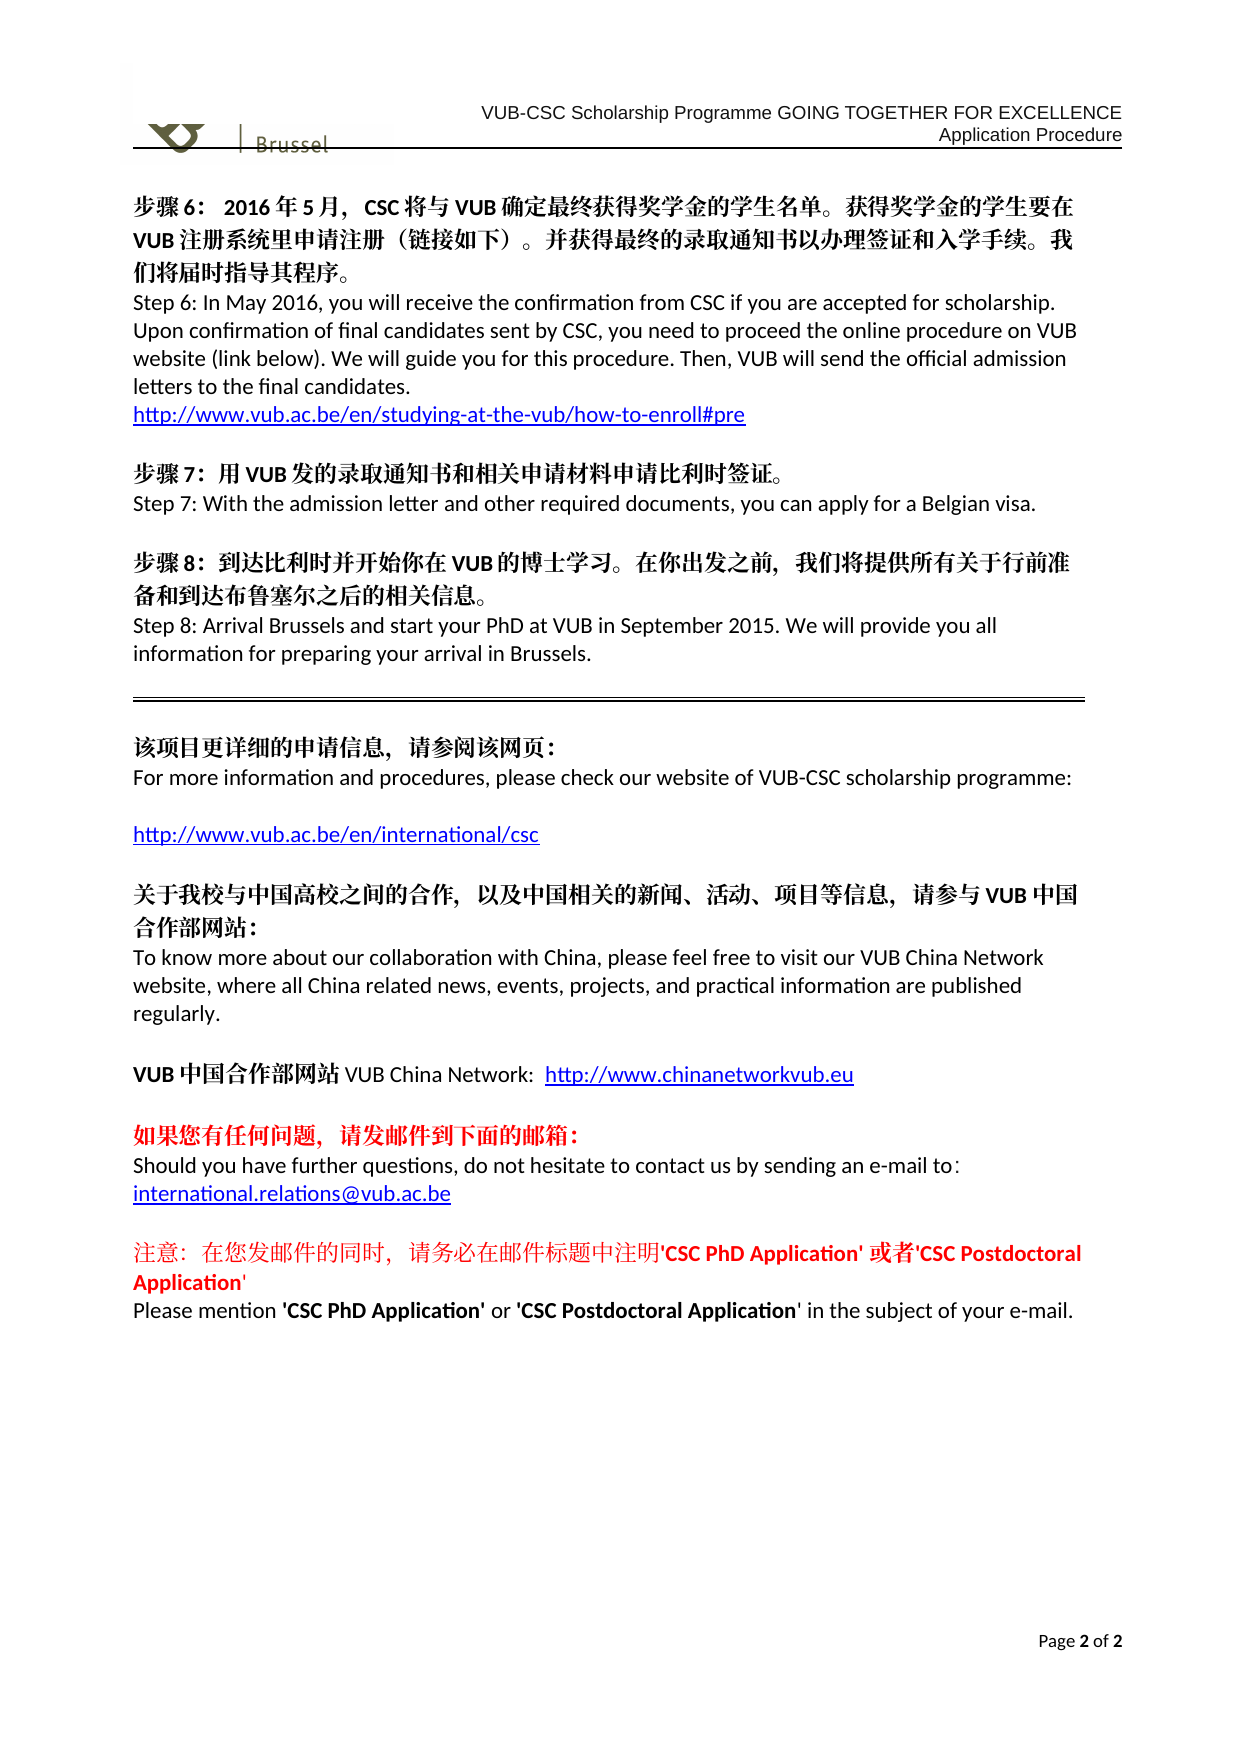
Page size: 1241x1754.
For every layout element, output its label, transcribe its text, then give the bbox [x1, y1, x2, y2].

text For more information and procedures, please check our website of VUB-CSC scholarship programme: [133, 763, 1085, 791]
text http://www.vub.ac.be/en/international/csc [133, 820, 1085, 848]
text Should you have further questions, do not hesitate to contact us by sending an e-mail to: [133, 1151, 1085, 1179]
text Step 7: With the admission letter and other required documents, you can apply for a Belgian visa. [133, 489, 1085, 517]
text VUB 中国合作部网站VUB China Network: http://www.chinanetworkvub.eu [133, 1056, 1085, 1089]
text Please mention 'CSC PhD Application' or 'CSC Postdoctoral Application' in the subject of your e-mail. [133, 1296, 1085, 1324]
text http://www.vub.ac.be/en/studying-at-the-vub/how-to-enroll#pre [133, 400, 1085, 428]
text 注意：在您发邮件的同时，请务必在邮件标题中注明'CSC PhD Application' 或者'CSC Postdoctoral Application' [133, 1235, 1085, 1296]
text international.relations@vub.ac.be [133, 1179, 1085, 1207]
text 该项目更详细的申请信息，请参阅该网页： [133, 730, 1085, 763]
text To know more about our collaboration with China, please feel free to visit our VUB China Network website, where all China related news, events, projects, and practical information are published regularly. [133, 943, 1085, 1027]
text Step 6: In May 2016, you will receive the confirmation from CSC if you are accepted for scholarship. Upon confirmation of final candidates sent by CSC, you need to proceed the online procedure on VUB website (link below). We will guide you for this procedure. Then, VUB will send the official admission letters to the final candidates. [133, 288, 1085, 400]
text 步骤7：用VUB发的录取通知书和相关申请材料申请比利时签证。 [133, 456, 1085, 489]
text 步骤6： 2016年5月，CSC 将与VUB确定最终获得奖学金的学生名单。获得奖学金的学生要在VUB注册系统里申请注册（链接如下）。并获得最终的录取通知书以办理签证和入学手续。我们将届时指导其程序。 [133, 189, 1085, 288]
text Step 8: Arrival Brussels and start your PhD at VUB in September 2015. We will provide you all information for preparing your arrival in Brussels. [133, 611, 1085, 667]
text 关于我校与中国高校之间的合作，以及中国相关的新闻、活动、项目等信息，请参与VUB 中国合作部网站： [133, 877, 1085, 943]
text 步骤8：到达比利时并开始你在VUB的博士学习。在你出发之前，我们将提供所有关于行前准备和到达布鲁塞尔之后的相关信息。 [133, 545, 1085, 611]
text 如果您有任何问题，请发邮件到下面的邮箱： [133, 1118, 1085, 1151]
picture [120, 63, 394, 165]
